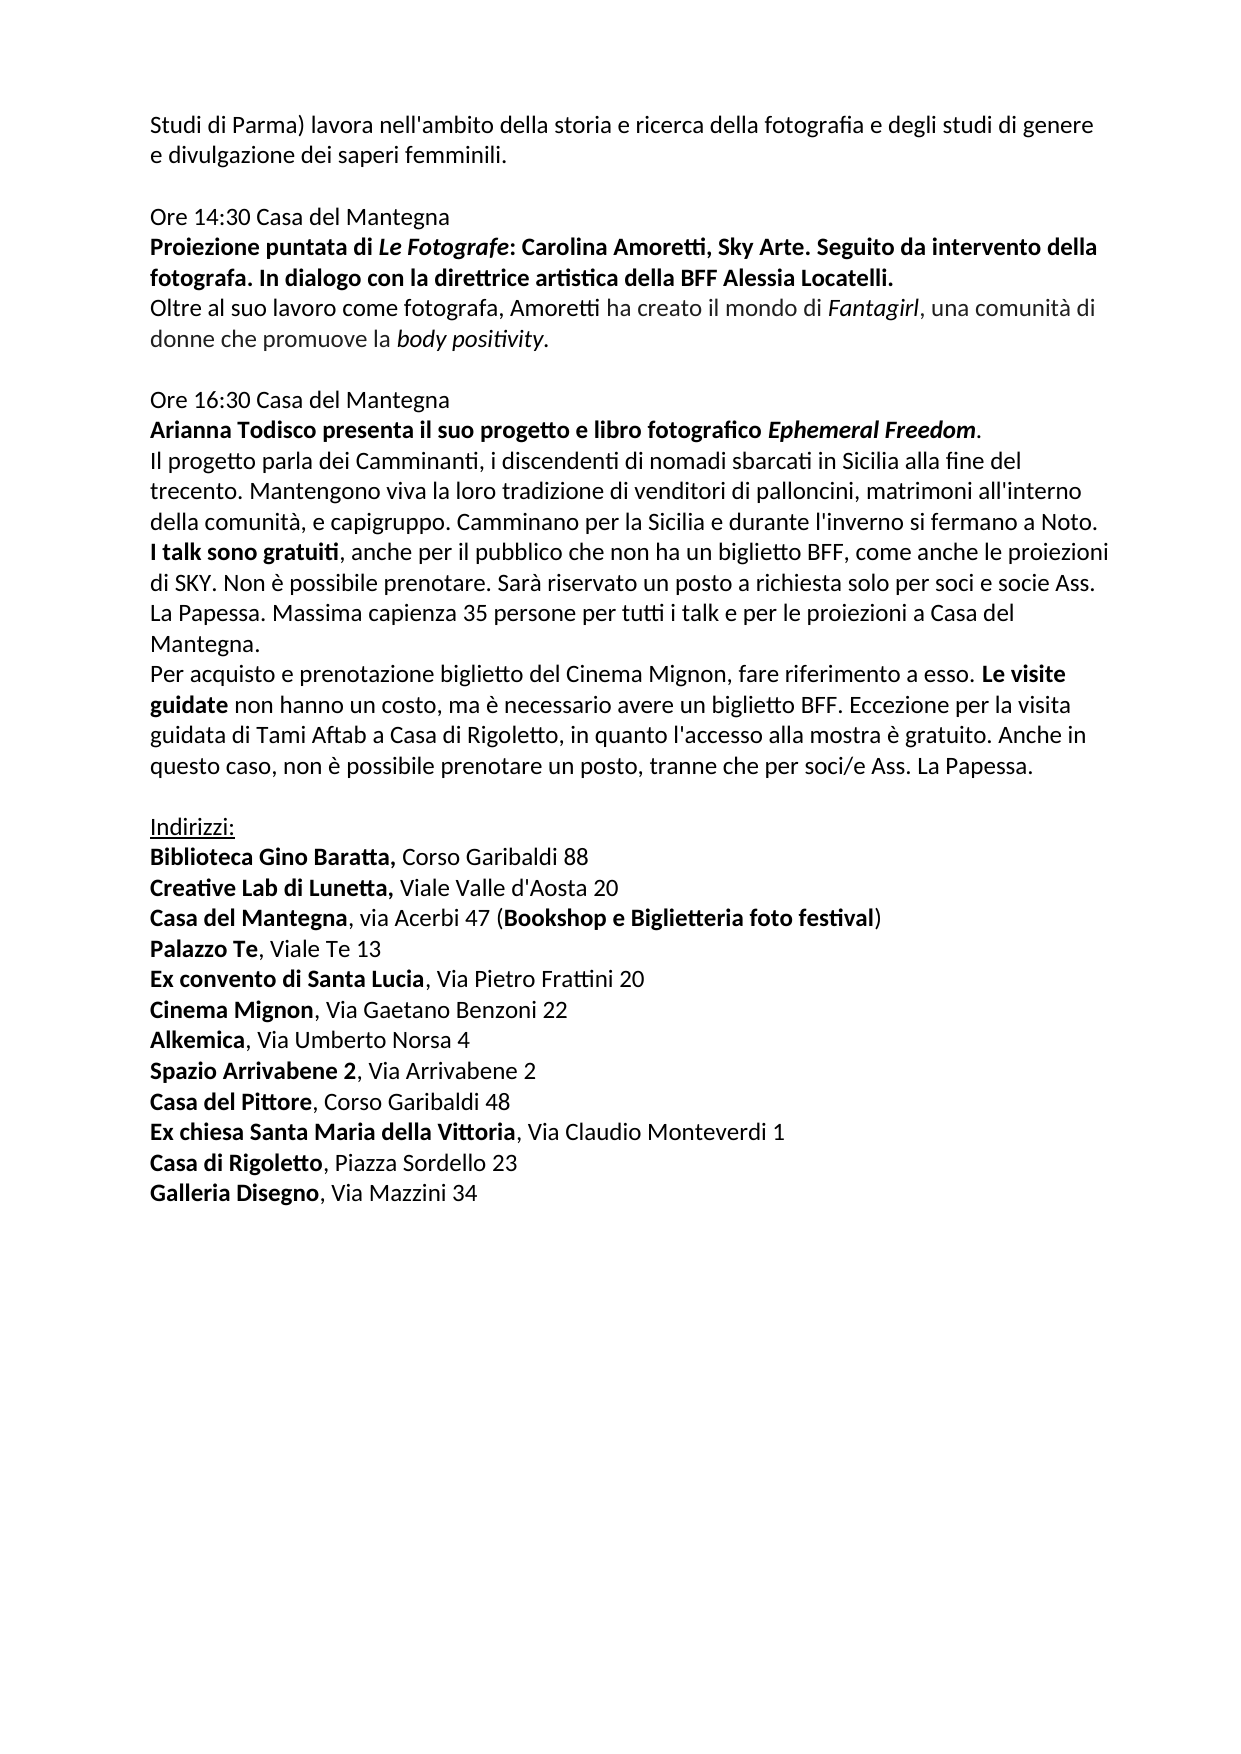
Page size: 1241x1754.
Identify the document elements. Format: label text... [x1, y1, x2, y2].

text I talk sono gratuiti, anche per il pubblico che non ha un biglietto BFF, come anche le proiezioni di SKY. Non è possibile prenotare. Sarà riservato un posto a richiesta solo per soci e socie Ass. La Papessa. Massima capienza 35 persone per tutti i talk e per le proiezioni a Casa del Mantegna. [150, 536, 1110, 658]
text Per acquisto e prenotazione biglietto del Cinema Mignon, fare riferimento a esso. Le visite guidate non hanno un costo, ma è necessario avere un biglietto BFF. Eccezione per la visita guidata di Tami Aftab a Casa di Rigoletto, in quanto l'accesso alla mostra è gratuito. Anche in questo caso, non è possibile prenotare un posto, tranne che per soci/e Ass. La Papessa. [150, 658, 1110, 781]
text Indirizzi: Biblioteca Gino Baratta, Corso Garibaldi 88 Creative Lab di Lunetta, Viale Valle d'Aosta 20 Casa del Mantegna, via Acerbi 47 (Bookshop e Biglietteria foto festival) Palazzo Te, Viale Te 13 Ex convento di Santa Lucia, Via Pietro Frattini 20 Cinema Mignon, Via Gaetano Benzoni 22 Alkemica, Via Umberto Norsa 4 Spazio Arrivabene 2, Via Arrivabene 2 Casa del Pittore, Corso Garibaldi 48 Ex chiesa Santa Maria della Vittoria, Via Claudio Monteverdi 1 Casa di Rigoletto, Piazza Sordello 23 Galleria Disegno, Via Mazzini 34 [150, 811, 1110, 1234]
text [150, 109, 1110, 536]
